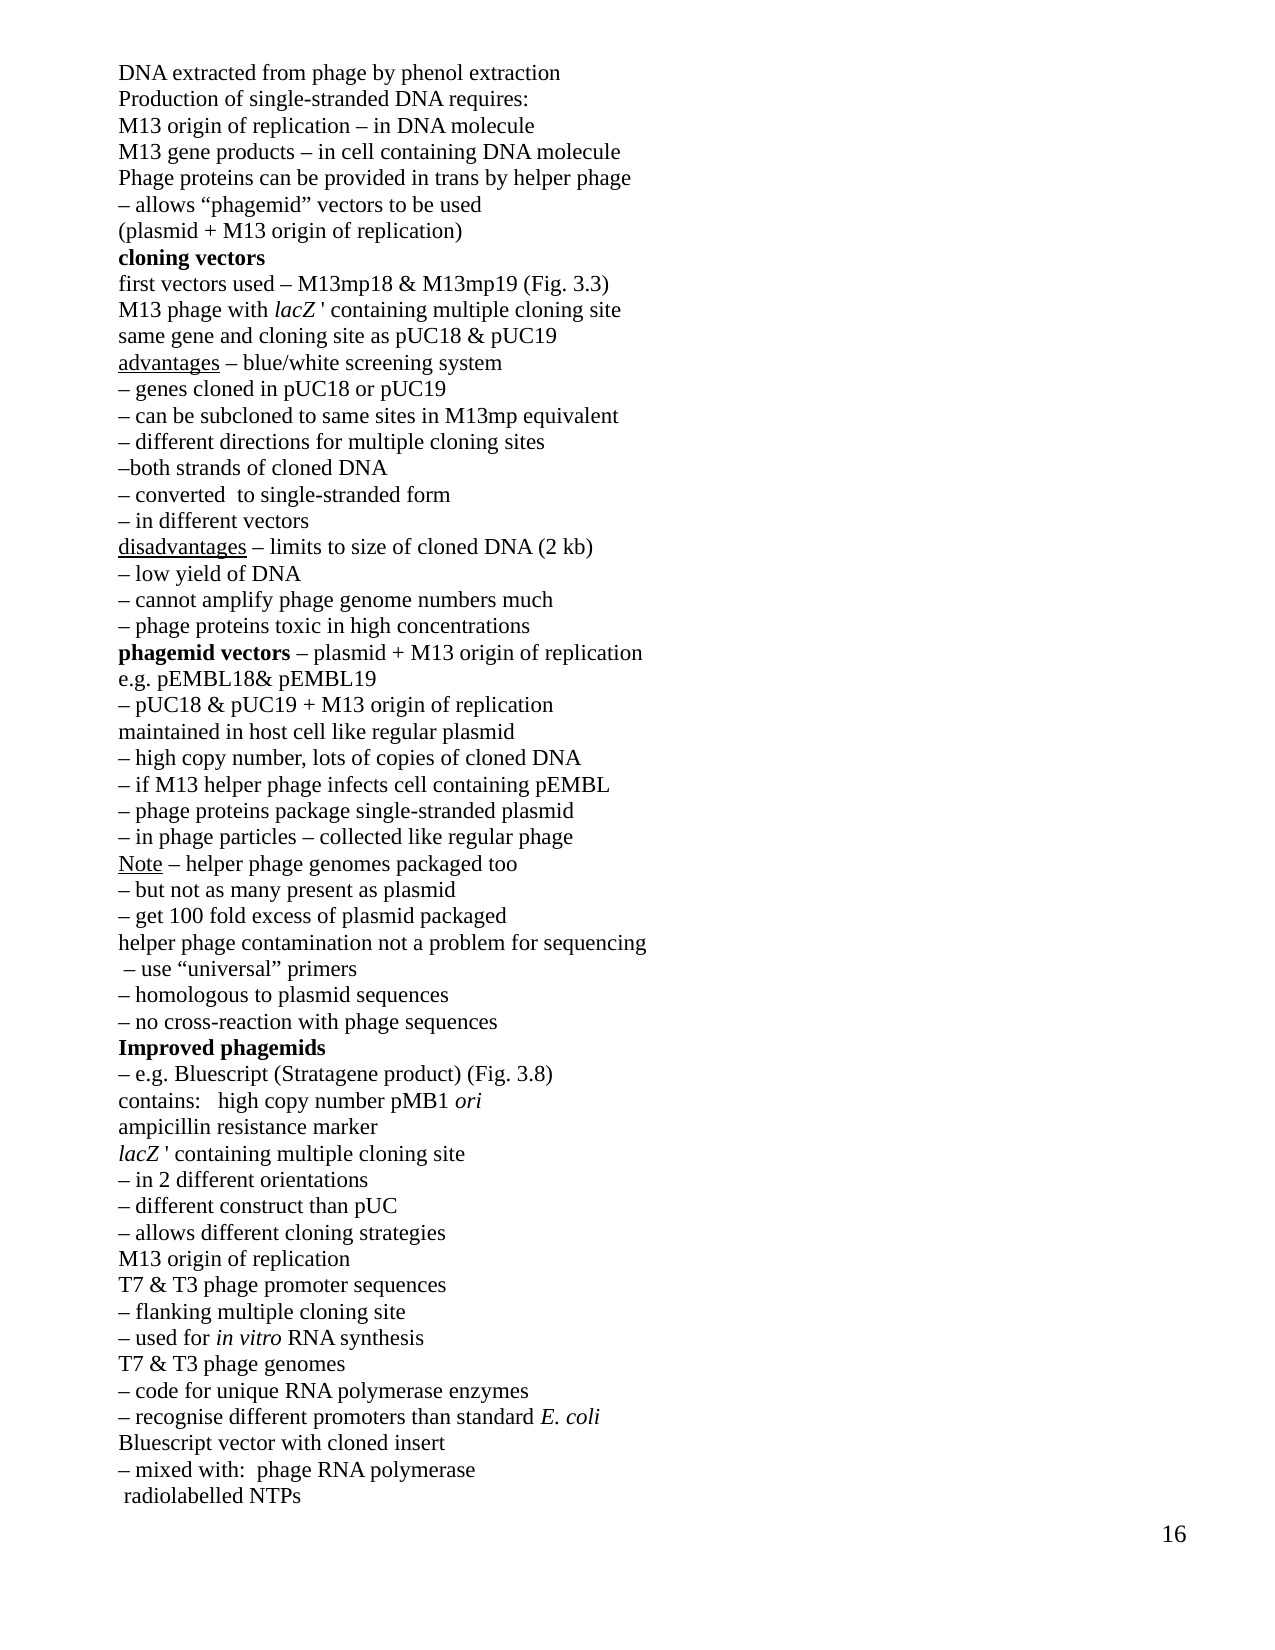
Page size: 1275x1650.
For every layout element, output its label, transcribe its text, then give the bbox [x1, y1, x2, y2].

text DNA extracted from phage by phenol extraction [118, 59, 1180, 85]
text – recognise different promoters than standard E. coli [118, 1403, 1180, 1429]
text Production of single-stranded DNA requires: [118, 85, 1180, 112]
text – if M13 helper phage infects cell containing pEMBL [118, 771, 1180, 797]
text (plasmid + M13 origin of replication) [118, 217, 1180, 243]
text – flanking multiple cloning site [118, 1298, 1180, 1324]
text – in phage particles – collected like regular phage [118, 823, 1180, 850]
text – in 2 different orientations [118, 1166, 1180, 1192]
text disadvantages – limits to size of cloned DNA (2 kb) [118, 533, 1180, 560]
text – code for unique RNA polymerase enzymes [118, 1377, 1180, 1403]
text – in different vectors [118, 507, 1180, 533]
text – phage proteins package single-stranded plasmid [118, 797, 1180, 823]
text – cannot amplify phage genome numbers much [118, 586, 1180, 612]
text T7 & T3 phage genomes [118, 1350, 1180, 1377]
text – allows different cloning strategies [118, 1219, 1180, 1245]
text contains: high copy number pMB1 ori [118, 1087, 1180, 1113]
text – homologous to plasmid sequences [118, 981, 1180, 1008]
text – phage proteins toxic in high concentrations [118, 612, 1180, 639]
text first vectors used – M13mp18 & M13mp19 (Fig. 3.3) [118, 270, 1180, 296]
text – high copy number, lots of copies of cloned DNA [118, 744, 1180, 771]
text helper phage contamination not a problem for sequencing [118, 929, 1180, 955]
text – different construct than pUC [118, 1192, 1180, 1219]
text T7 & T3 phage promoter sequences [118, 1271, 1180, 1298]
text – converted to single-stranded form [118, 481, 1180, 507]
text radiolabelled NTPs [118, 1482, 1180, 1508]
text cloning vectors [118, 243, 1180, 270]
text – but not as many present as plasmid [118, 876, 1180, 902]
text –both strands of cloned DNA [118, 454, 1180, 481]
text Bluescript vector with cloned insert [118, 1429, 1180, 1456]
text – mixed with: phage RNA polymerase [118, 1456, 1180, 1482]
text – pUC18 & pUC19 + M13 origin of replication [118, 692, 1180, 718]
text M13 origin of replication – in DNA molecule [118, 112, 1180, 138]
text M13 gene products – in cell containing DNA molecule [118, 138, 1180, 164]
text – low yield of DNA [118, 560, 1180, 586]
text – no cross-reaction with phage sequences [118, 1008, 1180, 1034]
text advantages – blue/white screening system [118, 349, 1180, 375]
text maintained in host cell like regular plasmid [118, 718, 1180, 744]
text lacZ ' containing multiple cloning site [118, 1139, 1180, 1166]
text – get 100 fold excess of plasmid packaged [118, 902, 1180, 929]
text – genes cloned in pUC18 or pUC19 [118, 375, 1180, 402]
text M13 origin of replication [118, 1245, 1180, 1271]
text Improved phagemids [118, 1034, 1180, 1061]
text Note – helper phage genomes packaged too [118, 850, 1180, 876]
text Phage proteins can be provided in trans by helper phage [118, 164, 1180, 191]
text – allows “phagemid” vectors to be used [118, 191, 1180, 217]
text same gene and cloning site as pUC18 & pUC19 [118, 323, 1180, 349]
text – used for in vitro RNA synthesis [118, 1324, 1180, 1350]
text – can be subcloned to same sites in M13mp equivalent [118, 402, 1180, 428]
text e.g. pEMBL18& pEMBL19 [118, 665, 1180, 692]
text – different directions for multiple cloning sites [118, 428, 1180, 454]
text – use “universal” primers [118, 955, 1180, 981]
text – e.g. Bluescript (Stratagene product) (Fig. 3.8) [118, 1061, 1180, 1087]
text ampicillin resistance marker [118, 1113, 1180, 1139]
text M13 phage with lacZ ' containing multiple cloning site [118, 296, 1180, 323]
text phagemid vectors – plasmid + M13 origin of replication [118, 639, 1180, 665]
